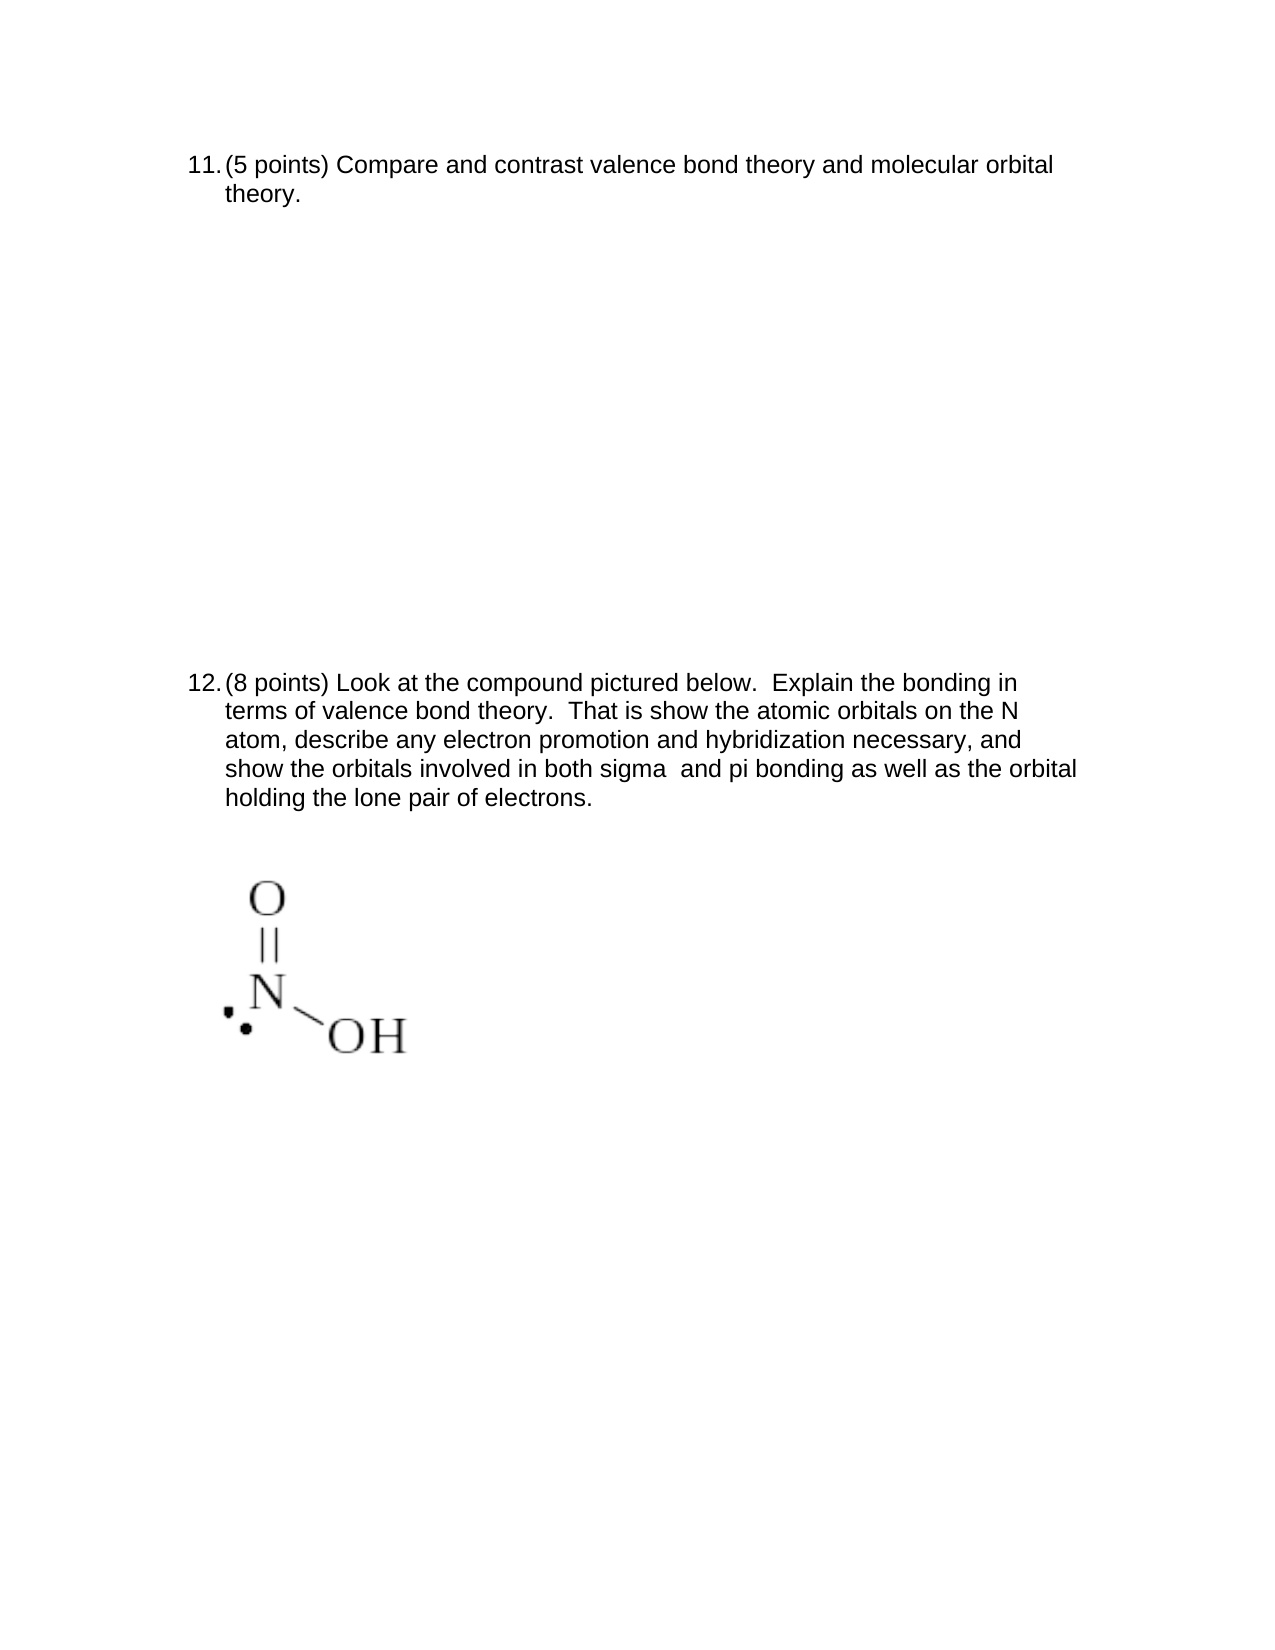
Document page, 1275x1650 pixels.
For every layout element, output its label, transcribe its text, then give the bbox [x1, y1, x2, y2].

list (5 points) Compare and contrast valence bond theory and molecular orbital theory. [187, 150, 1087, 207]
list (8 points) Look at the compound pictured below. Explain the bonding in terms of valence bond theory. That is show the atomic orbitals on the N atom, describe any electron promotion and hybridization necessary, and show the orbitals involved in both sigma and pi bonding as well as the orbital holding the lone pair of electrons. [187, 667, 1087, 811]
